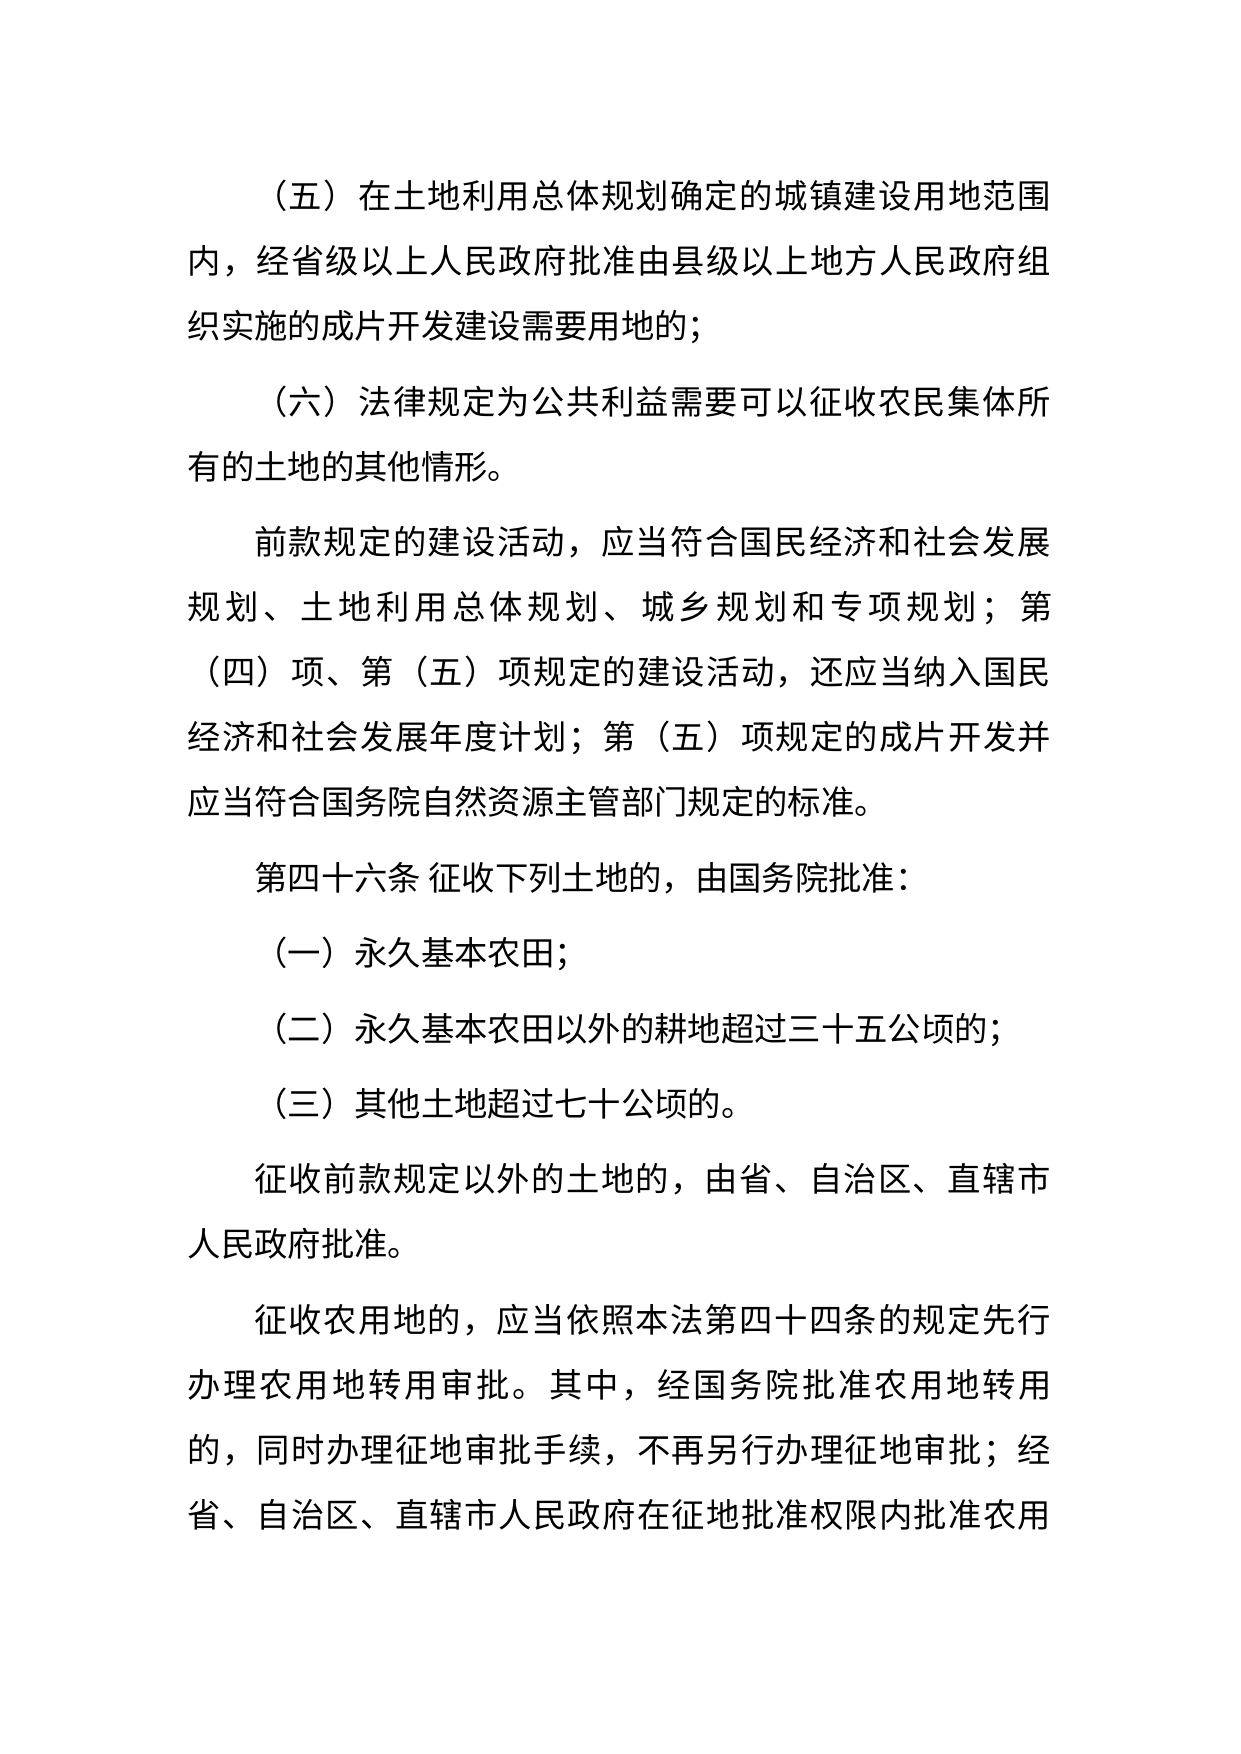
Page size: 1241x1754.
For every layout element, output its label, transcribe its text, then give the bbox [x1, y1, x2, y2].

text （五）在土地利用总体规划确定的城镇建设用地范围内，经省级以上人民政府批准由县级以上地方人民政府组织实施的成片开发建设需要用地的； [187, 162, 1053, 357]
text （二）永久基本农田以外的耕地超过三十五公顷的； [187, 994, 1053, 1059]
text 征收前款规定以外的土地的，由省、自治区、直辖市人民政府批准。 [187, 1145, 1053, 1275]
text （一）永久基本农田； [187, 919, 1053, 984]
text （六）法律规定为公共利益需要可以征收农民集体所有的土地的其他情形。 [187, 367, 1053, 497]
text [187, 1285, 1053, 1545]
text 第四十六条 征收下列土地的，由国务院批准： [187, 843, 1053, 908]
text 前款规定的建设活动，应当符合国民经济和社会发展规划、土地利用总体规划、城乡规划和专项规划；第（四）项、第（五）项规定的建设活动，还应当纳入国民经济和社会发展年度计划；第（五）项规定的成片开发并应当符合国务院自然资源主管部门规定的标准。 [187, 508, 1053, 833]
text （三）其他土地超过七十公顷的。 [187, 1069, 1053, 1134]
